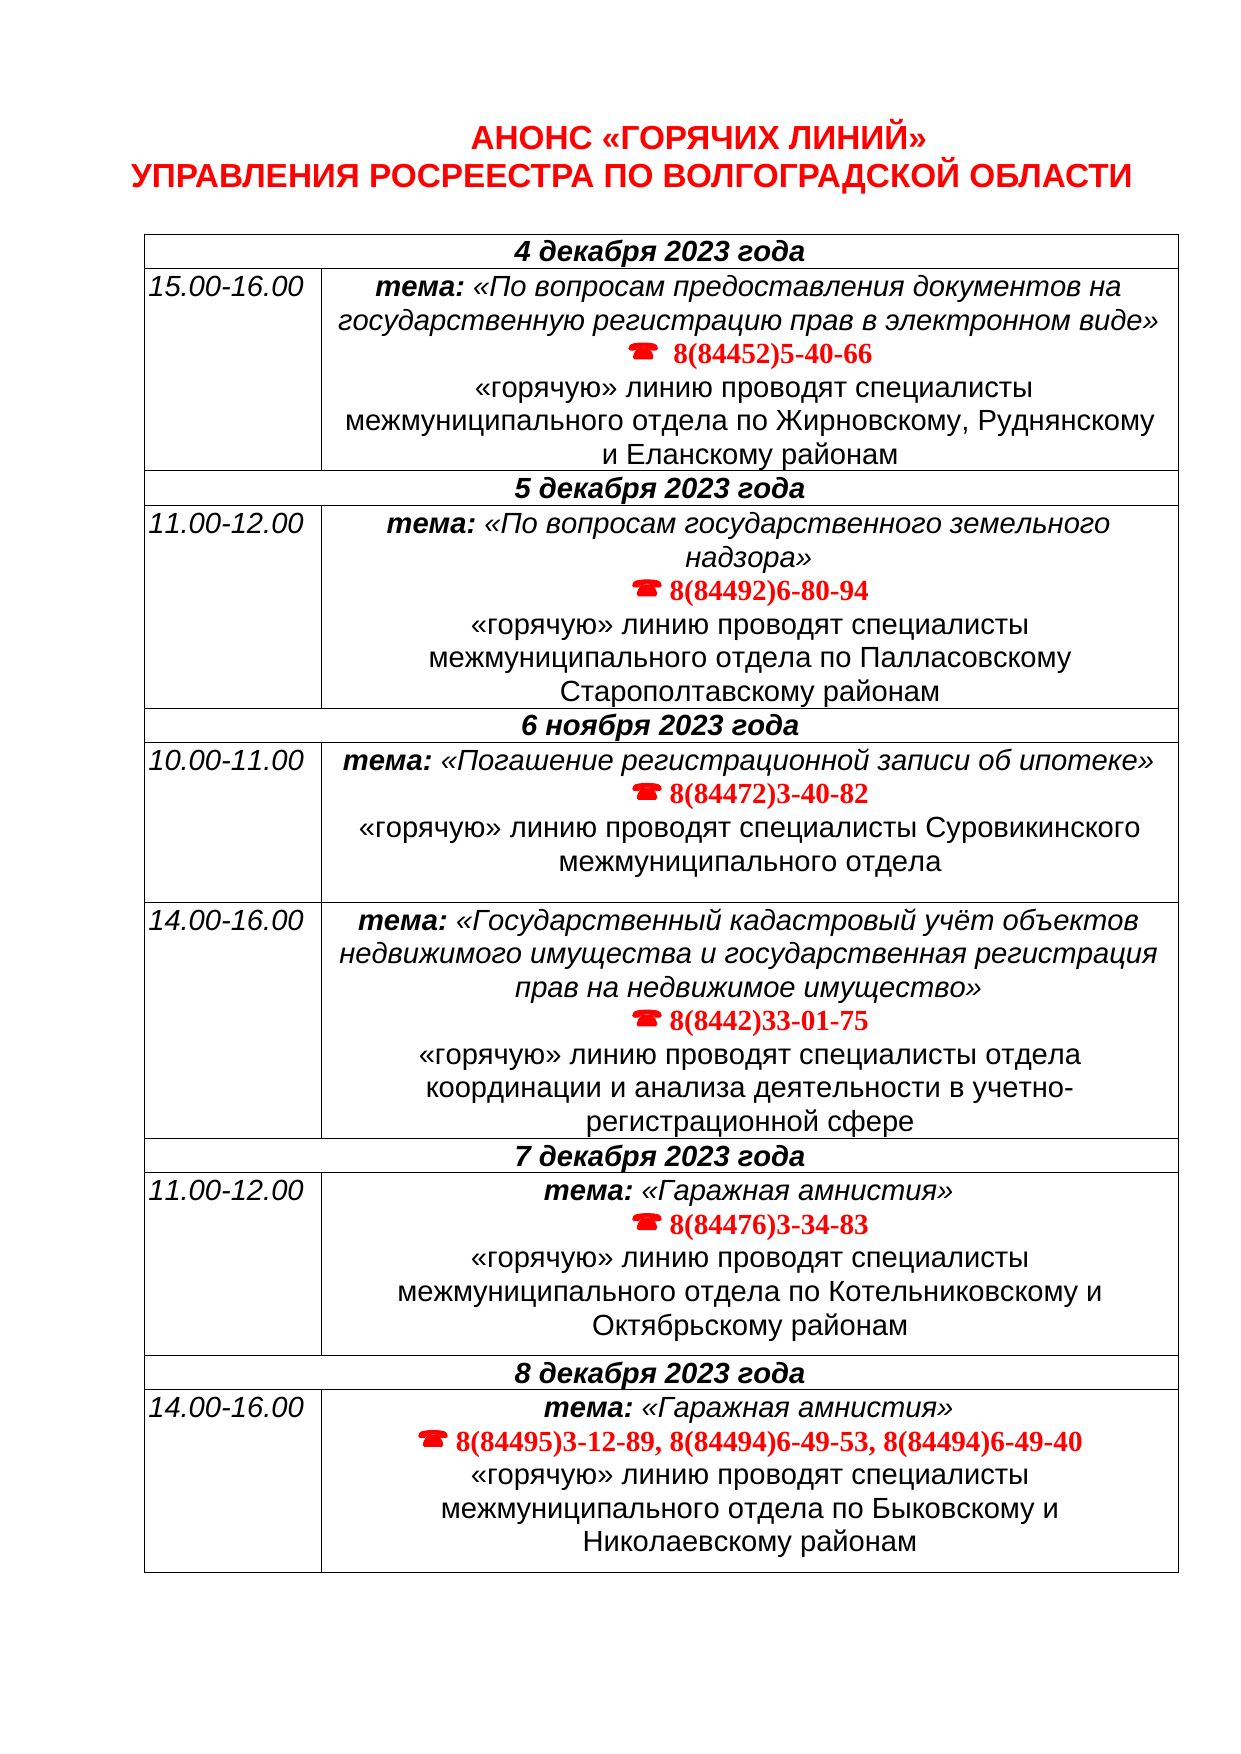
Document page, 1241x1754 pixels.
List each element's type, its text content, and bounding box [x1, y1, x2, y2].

table_cell 14.00-16.00 [145, 903, 321, 1138]
table_cell 14.00-16.00 [145, 1390, 321, 1572]
table_cell 5 декабря 2023 года [145, 471, 1178, 505]
table_cell тема: «Государственный кадастровый учёт объектов недвижимого имущества и государственная регистрация прав на недвижимое имущество» 8(8442)33-01-75 «горячую» линию проводят специалисты отдела координации и анализа деятельности в учетно-регистрационной сфере [322, 903, 1178, 1138]
text УПРАВЛЕНИЯ РОСРЕЕСТРА ПО ВОЛГОГРАДСКОЙ ОБЛАСТИ [103, 157, 1152, 195]
table_cell 6 ноября 2023 года [145, 709, 1178, 742]
table_cell 10.00-11.00 [145, 743, 321, 902]
text АНОНС «ГОРЯЧИХ ЛИНИЙ» [246, 118, 1152, 157]
table_cell тема: «Гаражная амнистия» 8(84476)3-34-83 «горячую» линию проводят специалисты межмуниципального отдела по Котельниковскому и Октябрьскому районам [322, 1173, 1178, 1354]
table_cell тема: «По вопросам предоставления документов на государственную регистрацию прав в электронном виде» 8(84452)5-40-66 «горячую» линию проводят специалисты межмуниципального отдела по Жирновскому, Руднянскому и Еланскому районам [322, 269, 1178, 470]
table_cell 11.00-12.00 [145, 1173, 321, 1354]
table_cell 15.00-16.00 [145, 269, 321, 470]
table_cell тема: «По вопросам государственного земельного надзора» 8(84492)6-80-94 «горячую» линию проводят специалисты межмуниципального отдела по Палласовскому Старополтавскому районам [322, 506, 1178, 707]
table_header 4 декабря 2023 года [145, 235, 1178, 268]
table_cell тема: «Гаражная амнистия» 8(84495)3-12-89, 8(84494)6-49-53, 8(84494)6-49-40 «горячую» линию проводят специалисты межмуниципального отдела по Быковскому и Николаевскому районам [322, 1390, 1178, 1572]
table_cell 8 декабря 2023 года [145, 1356, 1178, 1389]
table_cell 7 декабря 2023 года [145, 1139, 1178, 1172]
table_cell тема: «Погашение регистрационной записи об ипотеке» 8(84472)3-40-82 «горячую» линию проводят специалисты Суровикинского межмуниципального отдела [322, 743, 1178, 902]
table_cell 11.00-12.00 [145, 506, 321, 707]
